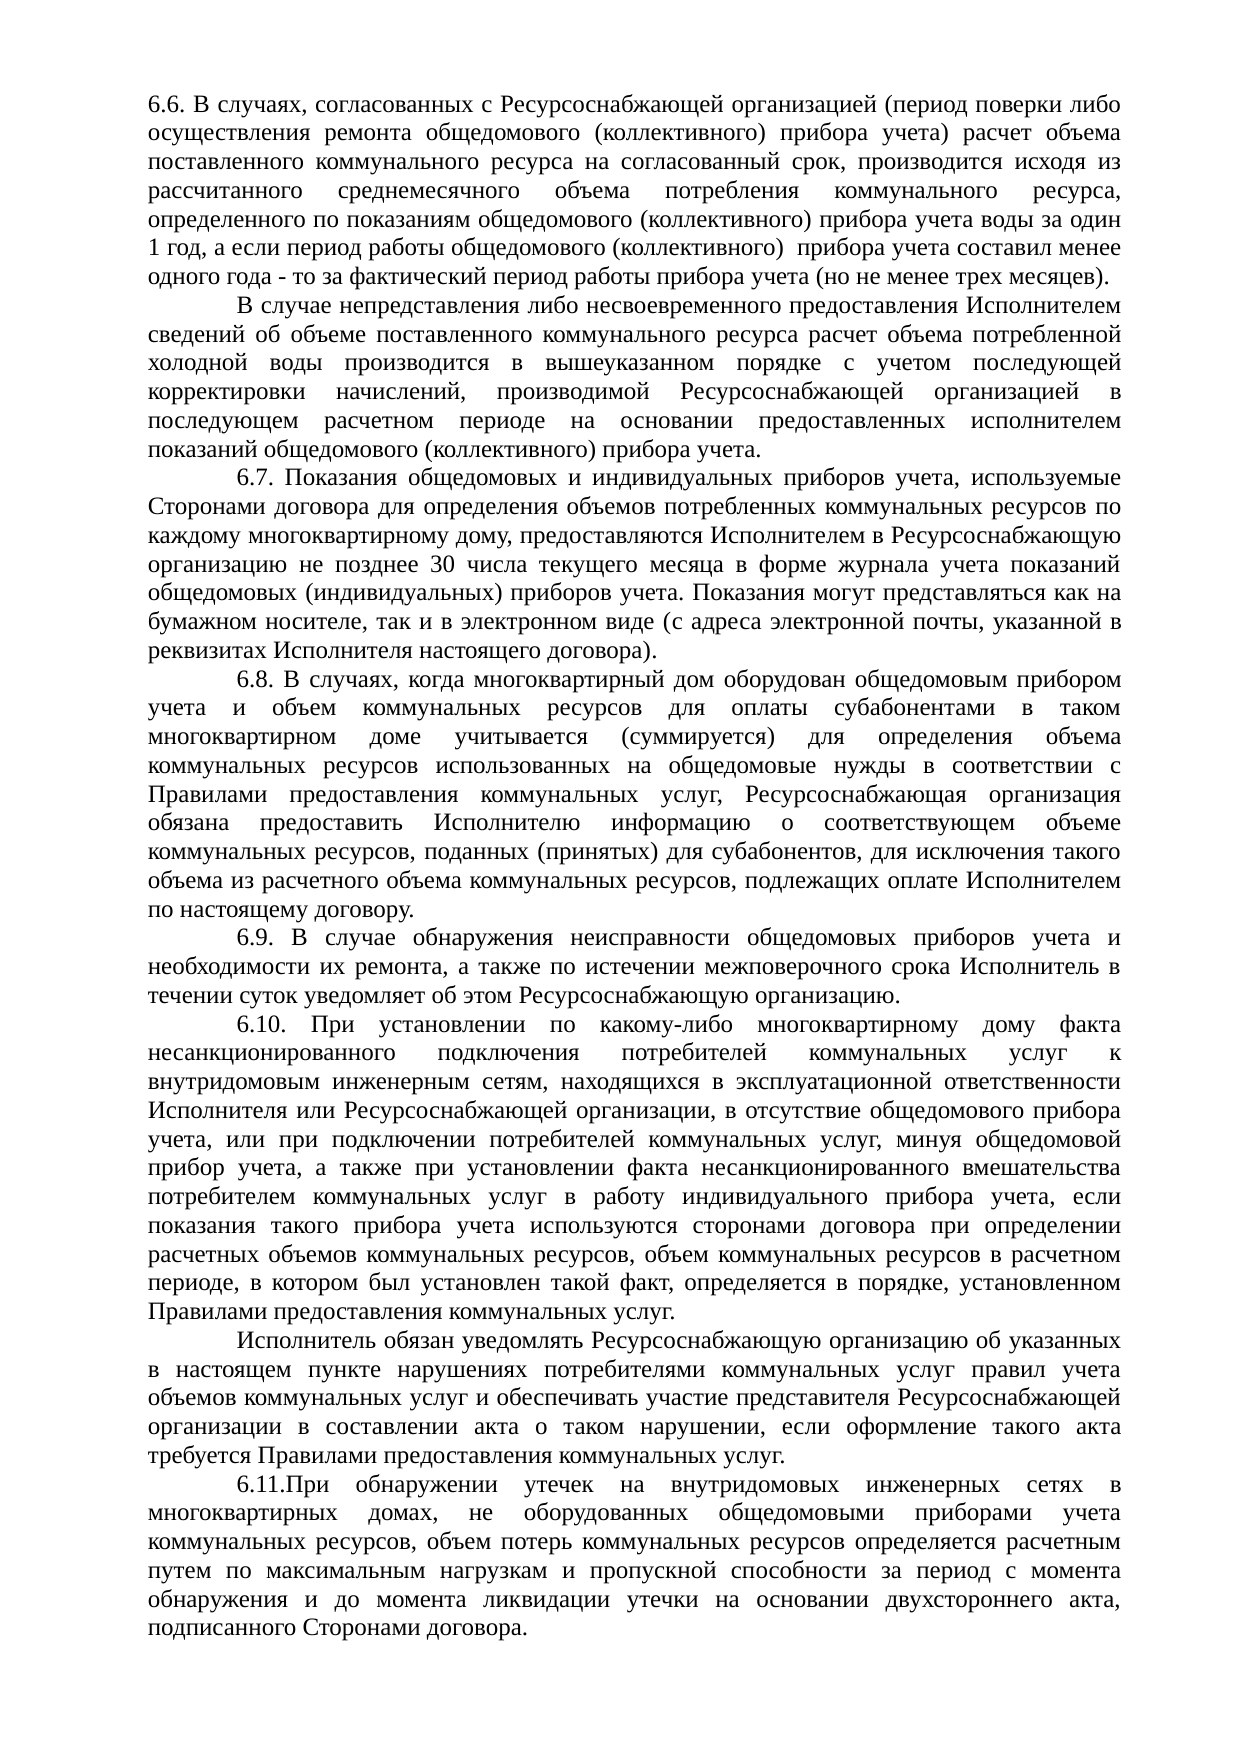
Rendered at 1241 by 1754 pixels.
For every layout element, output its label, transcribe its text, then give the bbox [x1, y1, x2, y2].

text 6.6. В случаях, согласованных с Ресурсоснабжающей организацией (период поверки либо осуществления ремонта общедомового (коллективного) прибора учета) расчет объема поставленного коммунального ресурса на согласованный срок, производится исходя из рассчитанного среднемесячного объема потребления коммунального ресурса, определенного по показаниям общедомового (коллективного) прибора учета воды за один 1 год, а если период работы общедомового (коллективного) прибора учета составил менее одного года - то за фактический период работы прибора учета (но не менее трех месяцев). [148, 89, 1122, 290]
title 6.9. В случае обнаружения неисправности общедомовых приборов учета и необходимости их ремонта, а также по истечении межповерочного срока Исполнитель в течении суток уведомляет об этом Ресурсоснабжающую организацию. [148, 922, 1122, 1009]
title 6.11.При обнаружении утечек на внутридомовых инженерных сетях в многоквартирных домах, не оборудованных общедомовыми приборами учета коммунальных ресурсов, объем потерь коммунальных ресурсов определяется расчетным путем по максимальным нагрузкам и пропускной способности за период с момента обнаружения и до момента ликвидации утечки на основании двухстороннего акта, подписанного Сторонами договора. [148, 1469, 1122, 1641]
text 6.7. Показания общедомовых и индивидуальных приборов учета, используемые Сторонами договора для определения объемов потребленных коммунальных ресурсов по каждому многоквартирному дому, предоставляются Исполнителем в Ресурсоснабжающую организацию не позднее 30 числа текущего месяца в форме журнала учета показаний общедомовых (индивидуальных) приборов учета. Показания могут представляться как на бумажном носителе, так и в электронном виде (с адреса электронной почты, указанной в реквизитах Исполнителя настоящего договора). [148, 462, 1122, 664]
text В случае непредставления либо несвоевременного предоставления Исполнителем сведений об объеме поставленного коммунального ресурса расчет объема потребленной холодной воды производится в вышеуказанном порядке с учетом последующей корректировки начислений, производимой Ресурсоснабжающей организацией в последующем расчетном периоде на основании предоставленных исполнителем показаний общедомового (коллективного) прибора учета. [148, 290, 1122, 462]
title Исполнитель обязан уведомлять Ресурсоснабжающую организацию об указанных в настоящем пункте нарушениях потребителями коммунальных услуг правил учета объемов коммунальных услуг и обеспечивать участие представителя Ресурсоснабжающей организации в составлении акта о таком нарушении, если оформление такого акта требуется Правилами предоставления коммунальных услуг. [148, 1325, 1122, 1469]
title 6.10. При установлении по какому-либо многоквартирному дому факта несанкционированного подключения потребителей коммунальных услуг к внутридомовым инженерным сетям, находящихся в эксплуатационной ответственности Исполнителя или Ресурсоснабжающей организации, в отсутствие общедомового прибора учета, или при подключении потребителей коммунальных услуг, минуя общедомовой прибор учета, а также при установлении факта несанкционированного вмешательства потребителем коммунальных услуг в работу индивидуального прибора учета, если показания такого прибора учета используются сторонами договора при определении расчетных объемов коммунальных ресурсов, объем коммунальных ресурсов в расчетном периоде, в котором был установлен такой факт, определяется в порядке, установленном Правилами предоставления коммунальных услуг. [148, 1009, 1122, 1325]
text 6.8. В случаях, когда многоквартирный дом оборудован общедомовым прибором учета и объем коммунальных ресурсов для оплаты субабонентами в таком многоквартирном доме учитывается (суммируется) для определения объема коммунальных ресурсов использованных на общедомовые нужды в соответствии с Правилами предоставления коммунальных услуг, Ресурсоснабжающая организация обязана предоставить Исполнителю информацию о соответствующем объеме коммунальных ресурсов, поданных (принятых) для субабонентов, для исключения такого объема из расчетного объема коммунальных ресурсов, подлежащих оплате Исполнителем по настоящему договору. [148, 664, 1122, 922]
